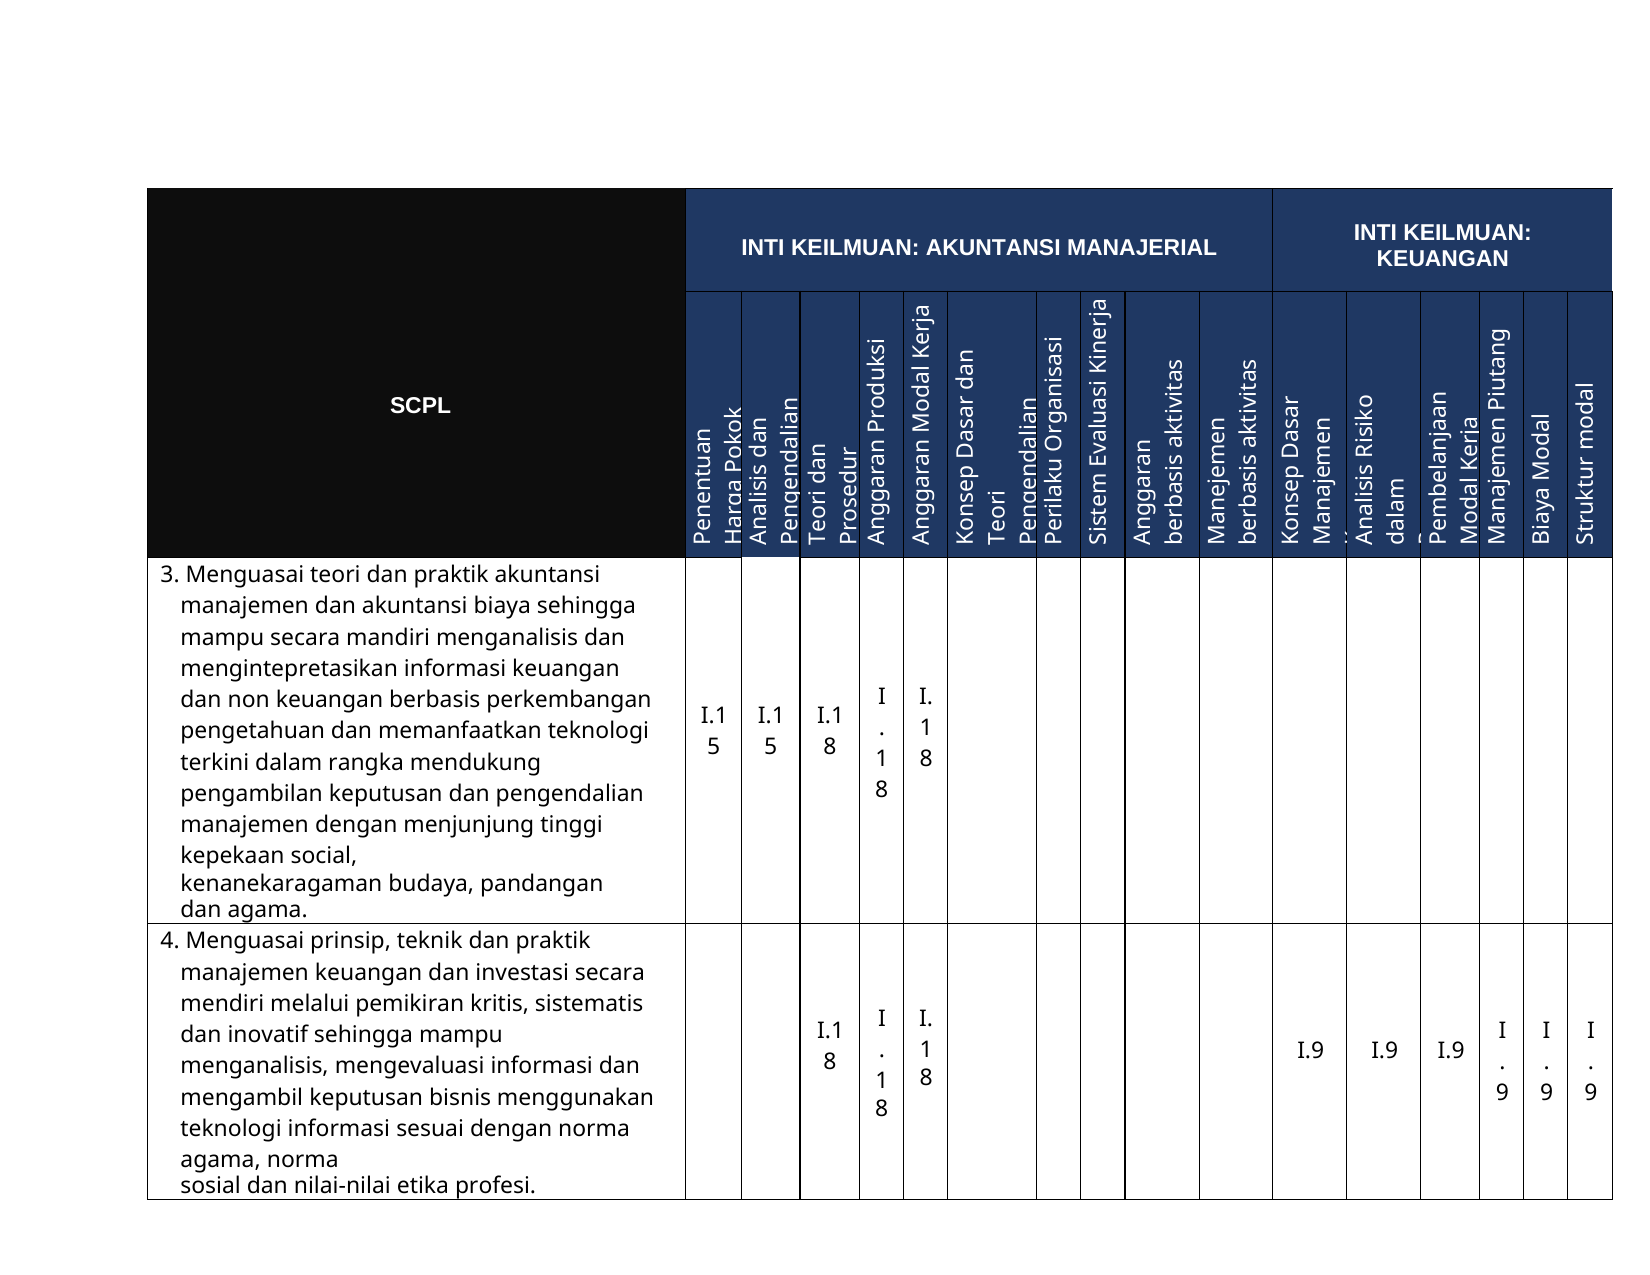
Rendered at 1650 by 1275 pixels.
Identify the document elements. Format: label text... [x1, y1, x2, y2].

table_cell Teori dan Prosedur Anggaran [801, 292, 859, 557]
table_cell [1081, 558, 1124, 923]
table_cell [1200, 558, 1272, 923]
table_cell I.1 8 [801, 558, 859, 923]
table_cell Analisis Risiko dalam Penganggaran Modal [1347, 292, 1420, 557]
table_cell I.9 [1421, 924, 1479, 1198]
table_cell [1126, 924, 1199, 1198]
table_cell I.9 [1347, 924, 1420, 1198]
table_cell [1568, 558, 1612, 923]
table_cell I. 9 [1568, 924, 1612, 1198]
table_cell Konsep Dasar dan Teori Pengendalian Manajemen [948, 292, 1036, 557]
table_cell [686, 924, 741, 1198]
table_header SCPL [148, 188, 685, 557]
table_cell [948, 558, 1036, 923]
table_cell Struktur modal [1568, 292, 1612, 557]
table_cell 4. Menguasai prinsip, teknik dan praktik manajemen keuangan dan investasi secara mendiri melalui pemikiran kritis, sistematis dan inovatif sehingga mampu menganalisis, mengevaluasi informasi dan mengambil keputusan bisnis menggunakan teknologi informasi sesuai dengan norma agama, norma sosial dan nilai-nilai etika profesi. [148, 924, 685, 1198]
table_cell [1347, 558, 1420, 923]
table_cell I. 9 [1524, 924, 1567, 1198]
table_cell [1200, 924, 1272, 1198]
table_cell I.1 5 [742, 557, 799, 923]
table_cell [948, 924, 1036, 1198]
table_cell I. 1 8 [904, 558, 947, 923]
table_cell I. 9 [1480, 924, 1523, 1198]
table_cell [1126, 558, 1199, 923]
table_cell [1037, 558, 1080, 923]
table_cell Perilaku Organisasi [1037, 292, 1080, 557]
table_cell 3. Menguasai teori dan praktik akuntansi manajemen dan akuntansi biaya sehingga mampu secara mandiri menganalisis dan mengintepretasikan informasi keuangan dan non keuangan berbasis perkembangan pengetahuan dan memanfaatkan teknologi terkini dalam rangka mendukung pengambilan keputusan dan pengendalian manajemen dengan menjunjung tinggi kepekaan social, kenanekaragaman budaya, pandangan dan agama. [148, 558, 685, 923]
table_cell Pembelanjaan Modal Kerja [1421, 292, 1479, 557]
table_cell Penentuan Harga Pokok [686, 292, 741, 557]
table_cell Manajemen Piutang [1480, 292, 1523, 557]
table_cell [1037, 924, 1080, 1198]
table_cell Biaya Modal [1524, 292, 1567, 557]
table_cell [1524, 558, 1567, 923]
table_cell Konsep Dasar Manajemen Keuangan [1273, 292, 1346, 557]
table_cell [1421, 558, 1479, 923]
table_cell Manejemen berbasis aktivitas [1200, 292, 1272, 557]
table_cell I.9 [1273, 924, 1346, 1198]
table_cell [1081, 924, 1124, 1198]
table_header INTI KEILMUAN: KEUANGAN [1273, 189, 1612, 291]
table_cell I. 1 8 [860, 924, 903, 1198]
table_cell Anggaran Modal Kerja [904, 292, 947, 557]
table_header INTI KEILMUAN: AKUNTANSI MANAJERIAL [686, 189, 1272, 291]
table_cell I.1 5 [686, 558, 741, 923]
table_cell I. 1 8 [860, 558, 903, 923]
table_cell I.1 8 [801, 924, 859, 1198]
table_cell Sistem Evaluasi Kinerja [1081, 292, 1124, 557]
table_cell Anggaran berbasis aktivitas [1126, 292, 1199, 557]
table_cell Anggaran Produksi [860, 292, 903, 557]
table_cell Analisis dan Pengendalian Varian [742, 292, 799, 557]
table_cell [742, 924, 799, 1198]
table_cell [1480, 558, 1523, 923]
table_cell [1273, 558, 1346, 923]
table_cell I. 1 8 [904, 924, 947, 1198]
